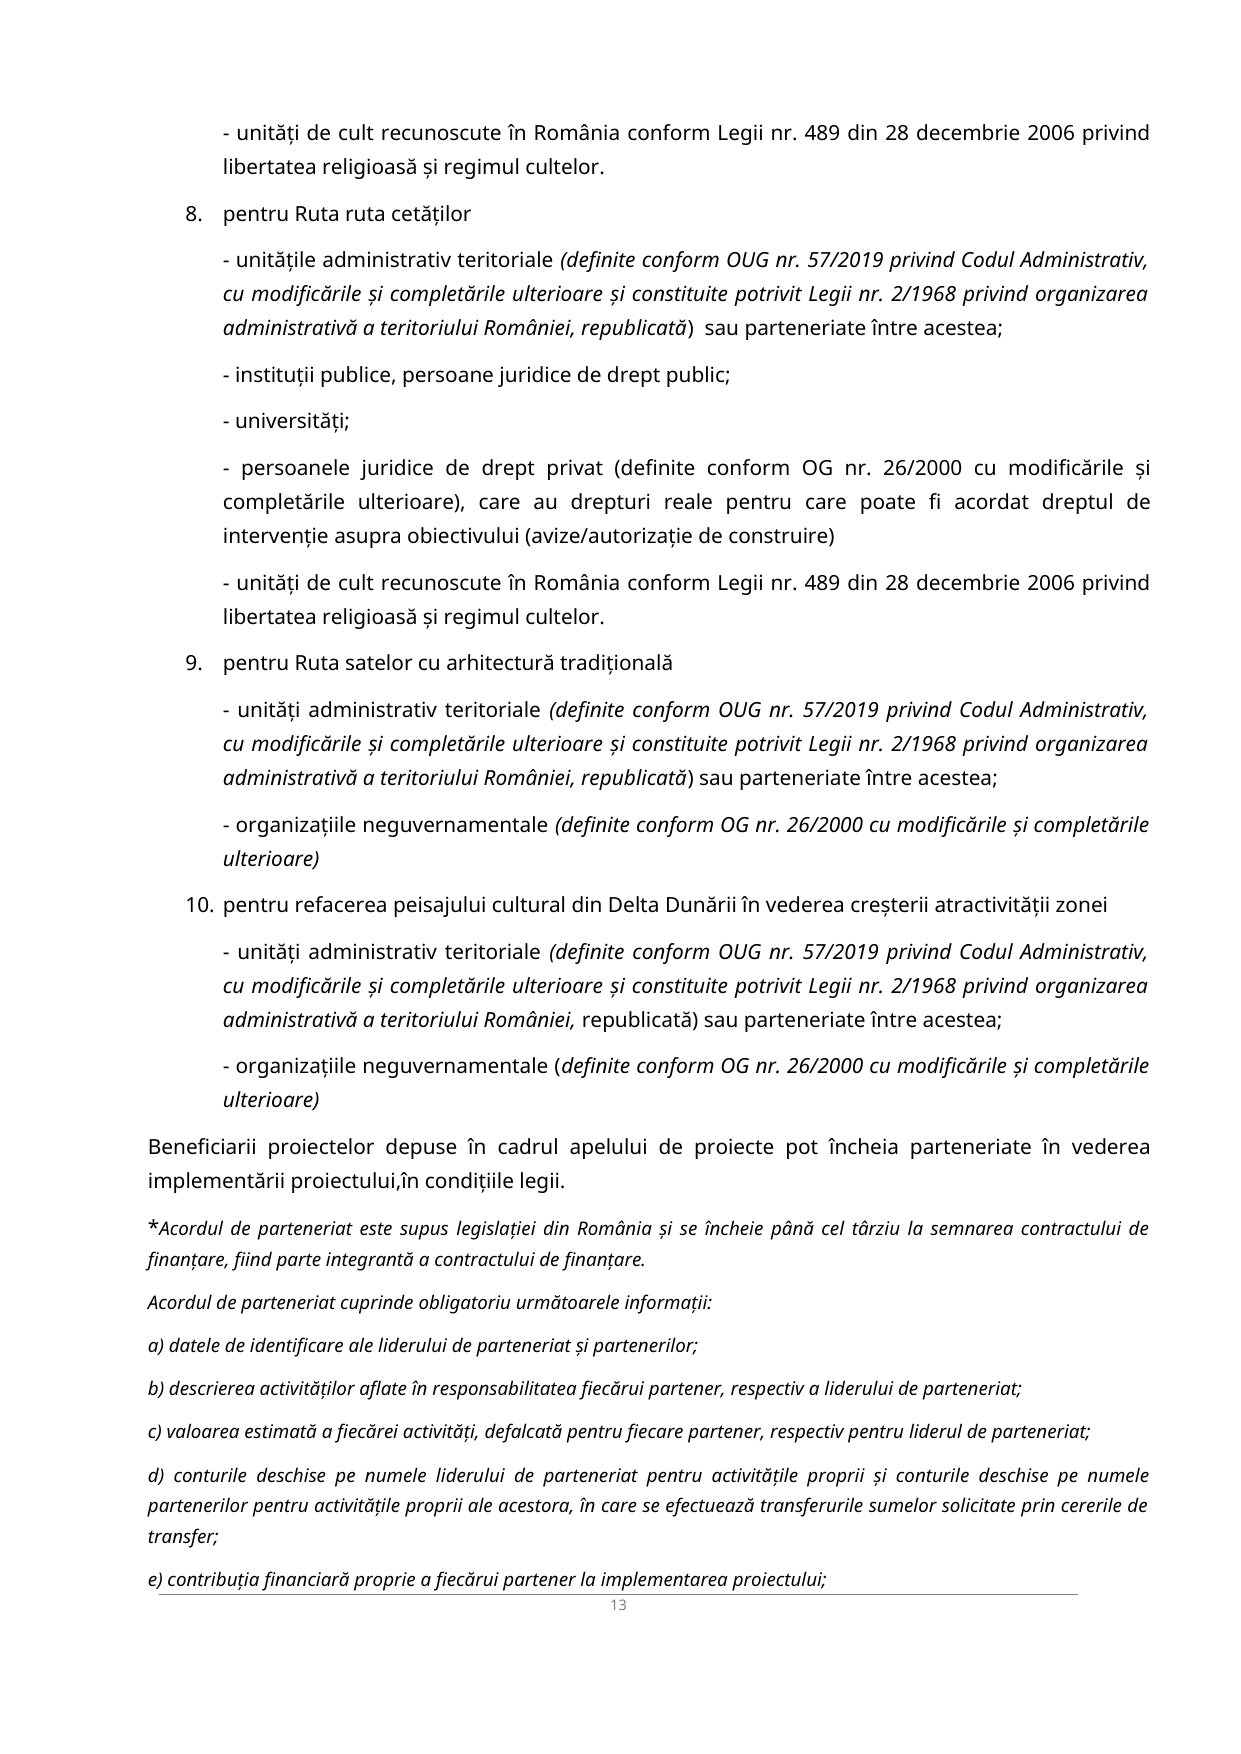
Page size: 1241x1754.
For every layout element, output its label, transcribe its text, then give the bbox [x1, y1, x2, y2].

text Beneficiarii proiectelor depuse în cadrul apelului de proiecte pot încheia parteneriate în vederea implementării proiectului,în condițiile legii. [148, 1132, 1152, 1195]
text e) contribuţia financiară proprie a fiecărui partener la implementarea proiectului; [148, 1566, 1152, 1592]
text - unități administrativ teritoriale (definite conform OUG nr. 57/2019 privind Codul Administrativ, cu modificările şi completările ulterioare și constituite potrivit Legii nr. 2/1968 privind organizarea administrativă a teritoriului României, republicată) sau parteneriate între acestea; [223, 937, 1152, 1033]
text - instituții publice, persoane juridice de drept public; [223, 360, 1152, 388]
text - universități; [223, 407, 1152, 435]
text - unități de cult recunoscute în România conform Legii nr. 489 din 28 decembrie 2006 privind libertatea religioasă și regimul cultelor. [223, 118, 1152, 181]
text - unități administrativ teritoriale (definite conform OUG nr. 57/2019 privind Codul Administrativ, cu modificările şi completările ulterioare și constituite potrivit Legii nr. 2/1968 privind organizarea administrativă a teritoriului României, republicată) sau parteneriate între acestea; [223, 695, 1152, 792]
text c) valoarea estimată a fiecărei activităţi, defalcată pentru fiecare partener, respectiv pentru liderul de parteneriat; [148, 1419, 1152, 1444]
text Acordul de parteneriat cuprinde obligatoriu următoarele informaţii: [148, 1289, 1152, 1315]
text *Acordul de parteneriat este supus legislaţiei din România şi se încheie până cel târziu la semnarea contractului de finanţare, fiind parte integrantă a contractului de finanțare. [148, 1213, 1152, 1272]
text - unități de cult recunoscute în România conform Legii nr. 489 din 28 decembrie 2006 privind libertatea religioasă și regimul cultelor. [223, 568, 1152, 630]
text - organizațiile neguvernamentale (definite conform OG nr. 26/2000 cu modificările și completările ulterioare) [223, 1052, 1152, 1114]
text a) datele de identificare ale liderului de parteneriat şi partenerilor; [148, 1333, 1152, 1358]
list pentru Ruta satelor cu arhitectură tradițională [185, 648, 1152, 677]
list pentru refacerea peisajului cultural din Delta Dunării în vederea creșterii atractivității zonei [185, 890, 1152, 919]
list pentru Ruta ruta cetăților [185, 199, 1152, 227]
text b) descrierea activităţilor aflate în responsabilitatea fiecărui partener, respectiv a liderului de parteneriat; [148, 1376, 1152, 1401]
text d) conturile deschise pe numele liderului de parteneriat pentru activităţile proprii şi conturile deschise pe numele partenerilor pentru activitățile proprii ale acestora, în care se efectuează transferurile sumelor solicitate prin cererile de transfer; [148, 1462, 1152, 1549]
text - organizațiile neguvernamentale (definite conform OG nr. 26/2000 cu modificările și completările ulterioare) [223, 810, 1152, 872]
